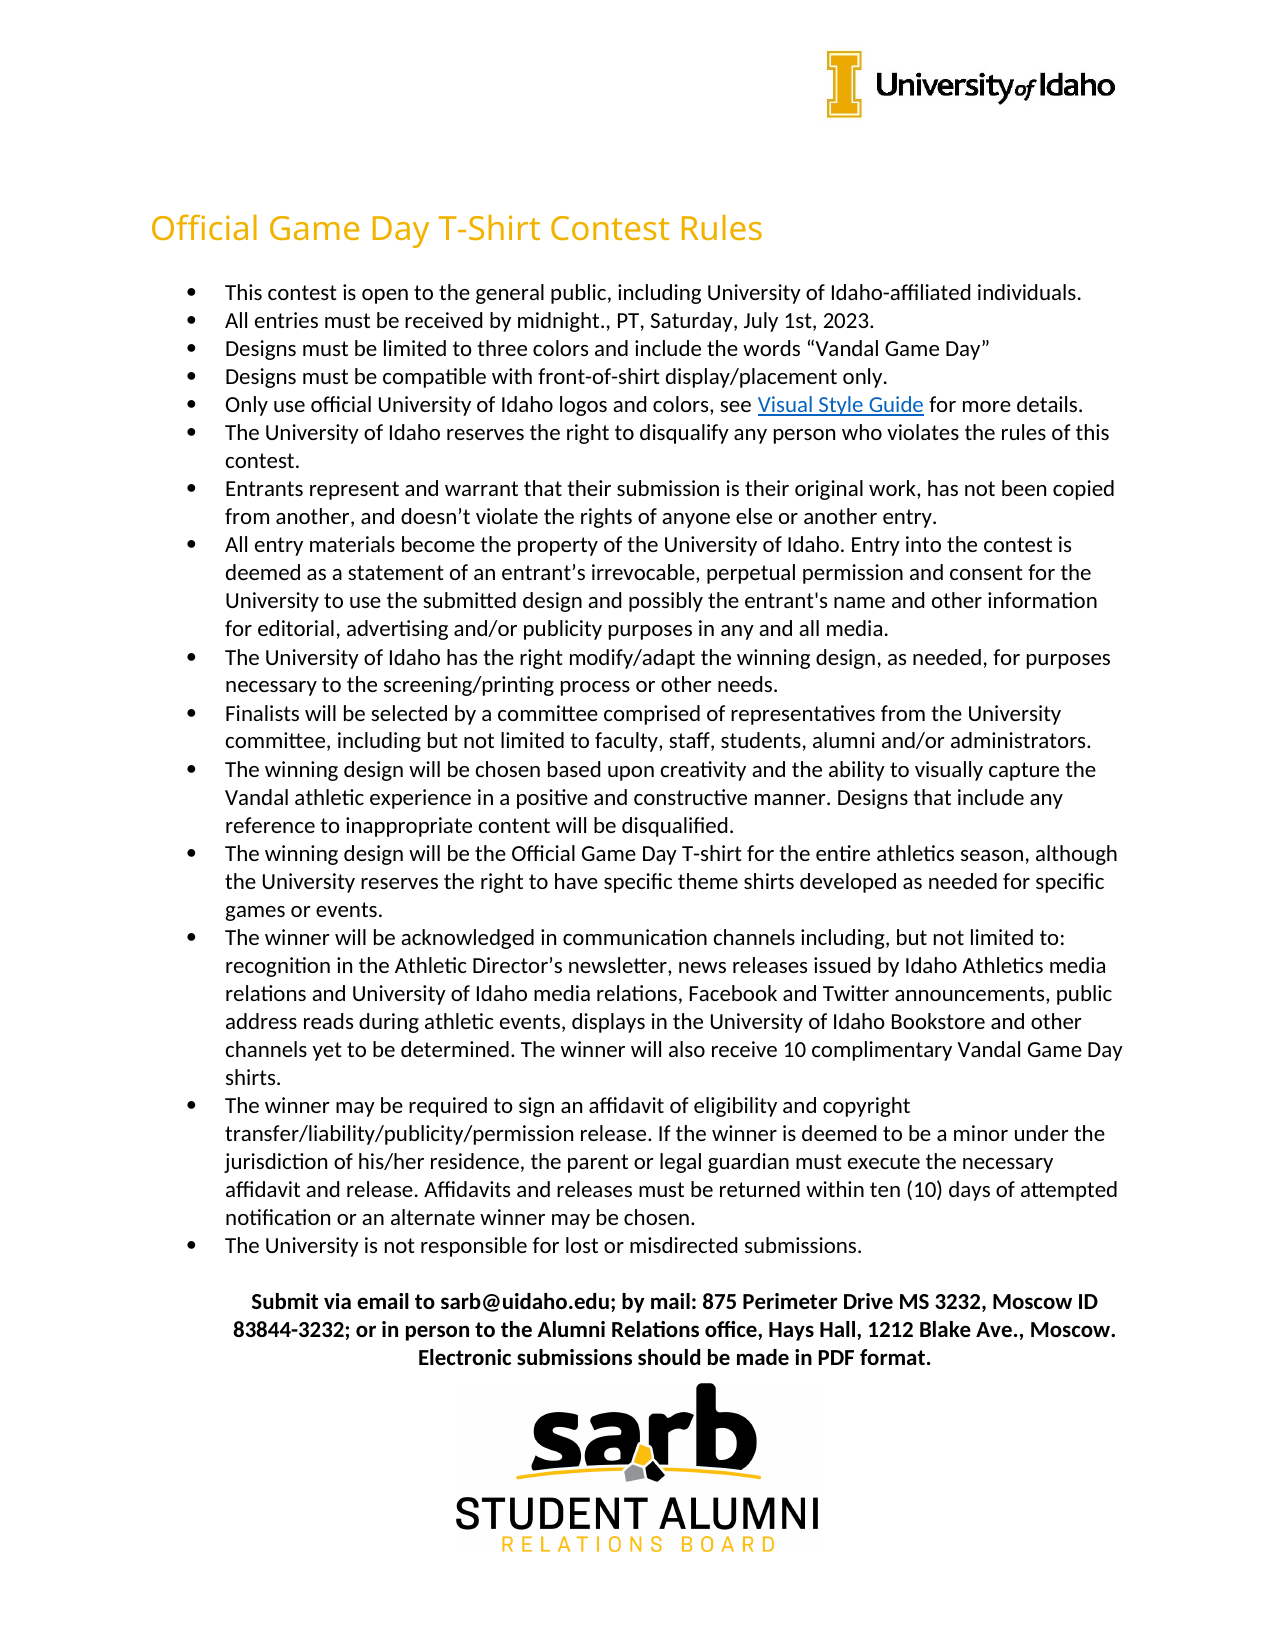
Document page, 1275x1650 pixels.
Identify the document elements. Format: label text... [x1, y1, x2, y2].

list All entry materials become the property of the University of Idaho. Entry into the contest is deemed as a statement of an entrant’s irrevocable, perpetual permission and consent for the University to use the submitted design and possibly the entrant's name and other information for editorial, advertising and/or publicity purposes in any and all media. [187, 531, 1125, 643]
list The University of Idaho reserves the right to disqualify any person who violates the rules of this contest. [187, 418, 1125, 474]
list All entries must be received by midnight., PT, Saturday, July 1st, 2023. [187, 306, 1125, 334]
list Finalists will be selected by a committee comprised of representatives from the University committee, including but not limited to faculty, staff, students, alumni and/or administrators. [187, 699, 1125, 755]
list Submit via email to sarb@uidaho.edu; by mail: 875 Perimeter Drive MS 3232, Moscow ID 83844-3232; or in person to the Alumni Relations office, Hays Hall, 1212 Blake Ave., Moscow. Electronic submissions should be made in PDF format. [225, 1287, 1125, 1371]
picture [456, 1383, 818, 1552]
list This contest is open to the general public, including University of Idaho-affiliated individuals. [187, 278, 1125, 306]
list The University is not responsible for lost or misdirected submissions. [187, 1231, 1125, 1259]
list The winning design will be the Official Game Day T-shirt for the entire athletics season, although the University reserves the right to have specific theme shirts developed as needed for specific games or events. [187, 839, 1125, 923]
list Designs must be limited to three colors and include the words “Vandal Game Day” [187, 334, 1125, 362]
list Entrants represent and warrant that their submission is their original work, has not been copied from another, and doesn’t violate the rights of anyone else or another entry. [187, 474, 1125, 531]
list The winner will be acknowledged in communication channels including, but not limited to: recognition in the Athletic Director’s newsletter, news releases issued by Idaho Athletics media relations and University of Idaho media relations, Facebook and Twitter announcements, public address reads during athletic events, displays in the University of Idaho Bookstore and other channels yet to be determined. The winner will also receive 10 complimentary Vandal Game Day shirts. [187, 923, 1125, 1091]
picture [812, 40, 1125, 126]
list The University of Idaho has the right modify/adapt the winning design, as needed, for purposes necessary to the screening/printing process or other needs. [187, 643, 1125, 699]
list Designs must be compatible with front-of-shirt display/placement only. [187, 362, 1125, 390]
text Official Game Day T-Shirt Contest Rules [150, 204, 1125, 250]
list Only use official University of Idaho logos and colors, see Visual Style Guide for more details. [187, 390, 1125, 418]
list The winning design will be chosen based upon creativity and the ability to visually capture the Vandal athletic experience in a positive and constructive manner. Designs that include any reference to inappropriate content will be disqualified. [187, 755, 1125, 839]
list The winner may be required to sign an affidavit of eligibility and copyright transfer/liability/publicity/permission release. If the winner is deemed to be a minor under the jurisdiction of his/her residence, the parent or legal guardian must execute the necessary affidavit and release. Affidavits and releases must be returned within ten (10) days of attempted notification or an alternate winner may be chosen. [187, 1091, 1125, 1231]
